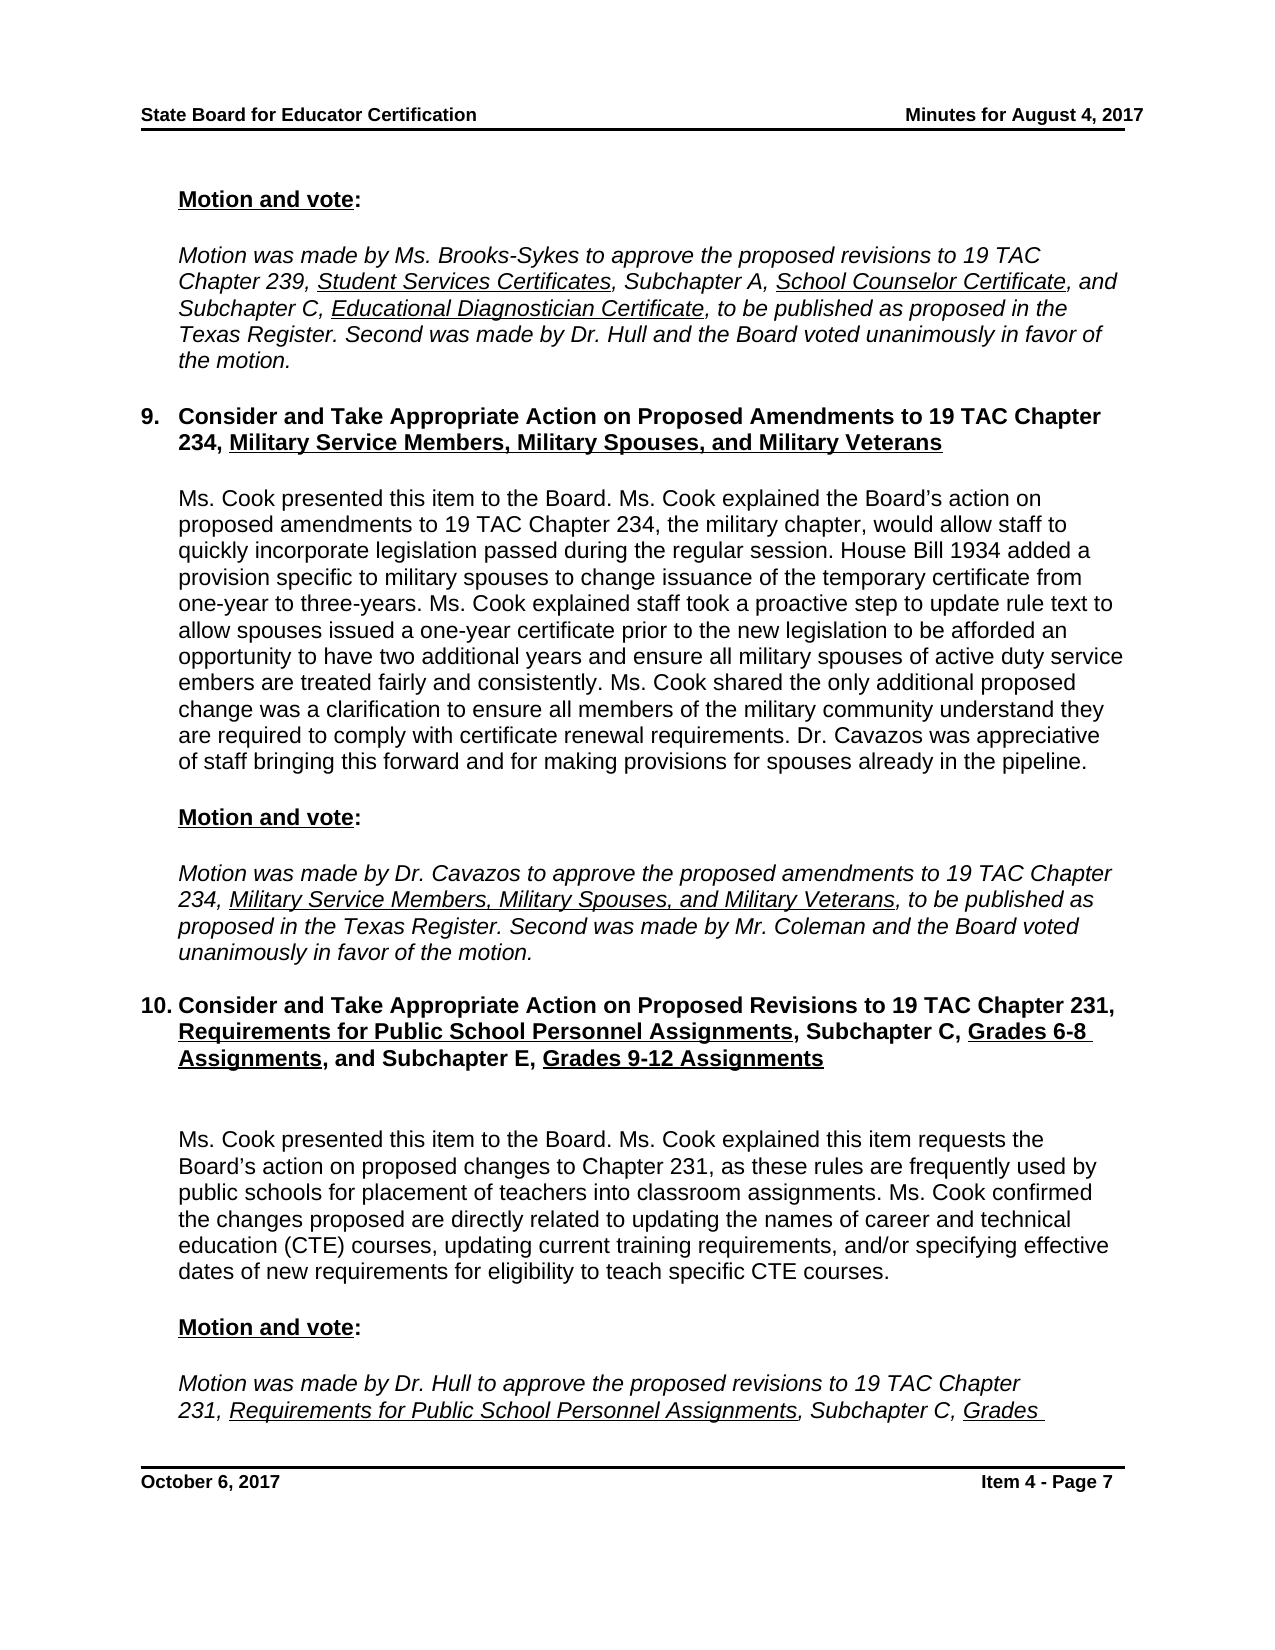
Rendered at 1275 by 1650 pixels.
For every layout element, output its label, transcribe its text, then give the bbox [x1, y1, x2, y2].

text Ms. Cook presented this item to the Board. Ms. Cook explained this item requests the Board’s action on proposed changes to Chapter 231, as these rules are frequently used by public schools for placement of teachers into classroom assignments. Ms. Cook confirmed the changes proposed are directly related to updating the names of career and technical education (CTE) courses, updating current training requirements, and/or specifying effective dates of new requirements for eligibility to teach specific CTE courses. [178, 1126, 1125, 1284]
text Ms. Cook presented this item to the Board. Ms. Cook explained the Board’s action on proposed amendments to 19 TAC Chapter 234, the military chapter, would allow staff to quickly incorporate legislation passed during the regular session. House Bill 1934 added a provision specific to military spouses to change issuance of the temporary certificate from one-year to three-years. Ms. Cook explained staff took a proactive step to update rule text to allow spouses issued a one-year certificate prior to the new legislation to be afforded an opportunity to have two additional years and ensure all military spouses of active duty service embers are treated fairly and consistently. Ms. Cook shared the only additional proposed change was a clarification to ensure all members of the military community understand they are required to comply with certificate renewal requirements. Dr. Cavazos was appreciative of staff bringing this forward and for making provisions for spouses already in the pipeline. [178, 485, 1125, 775]
text Motion was made by Ms. Brooks-Sykes to approve the proposed revisions to 19 TAC Chapter 239, Student Services Certificates, Subchapter A, School Counselor Certificate, and Subchapter C, Educational Diagnostician Certificate, to be published as proposed in the Texas Register. Second was made by Dr. Hull and the Board voted unanimously in favor of the motion. [178, 242, 1125, 374]
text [178, 1370, 1050, 1424]
text Motion and vote: [178, 1314, 1125, 1341]
text Motion and vote: [178, 186, 1125, 213]
list Consider and Take Appropriate Action on Proposed Amendments to 19 TAC Chapter 234, Military Service Members, Military Spouses, and Military Veterans [141, 403, 1125, 456]
text Motion and vote: [178, 804, 1125, 831]
text Motion was made by Dr. Cavazos to approve the proposed amendments to 19 TAC Chapter 234, Military Service Members, Military Spouses, and Military Veterans, to be published as proposed in the Texas Register. Second was made by Mr. Coleman and the Board voted unanimously in favor of the motion. [178, 860, 1125, 966]
list Consider and Take Appropriate Action on Proposed Revisions to 19 TAC Chapter 231, Requirements for Public School Personnel Assignments, Subchapter C, Grades 6-8 Assignments, and Subchapter E, Grades 9-12 Assignments [141, 992, 1125, 1071]
